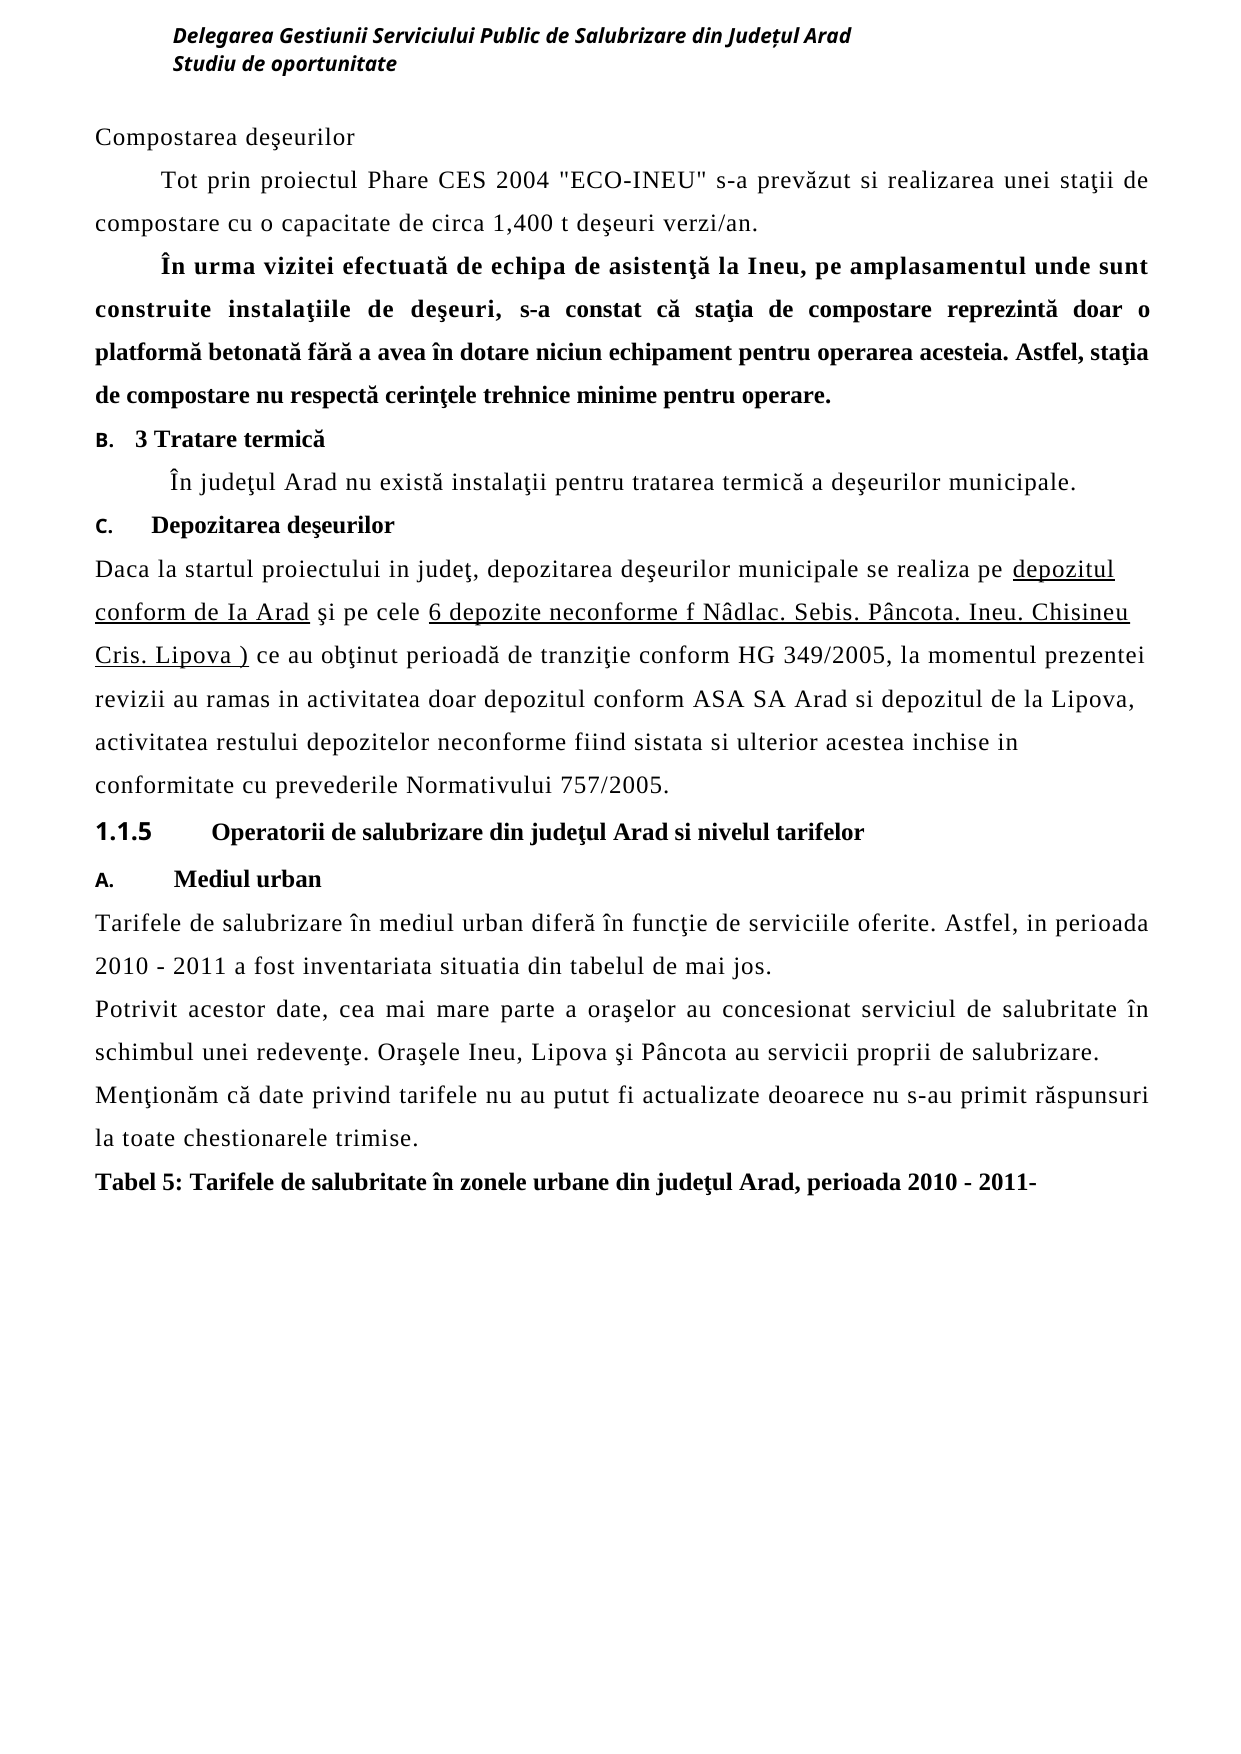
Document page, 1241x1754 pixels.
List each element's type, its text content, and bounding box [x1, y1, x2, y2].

text Tot prin proiectul Phare CES 2004 "ECO-INEU" s-a prevăzut si realizarea unei staţii de compostare cu o capacitate de circa 1,400 t deşeuri verzi/an. [95, 165, 1151, 237]
text Menţionăm că date privind tarifele nu au putut fi actualizate deoarece nu s-au primit răspunsuri la toate chestionarele trimise. [95, 1080, 1151, 1152]
text În judeţul Arad nu există instalaţii pentru tratarea termică a deşeurilor municipale. [95, 467, 1151, 496]
text Potrivit acestor date, cea mai mare parte a oraşelor au concesionat serviciul de salubritate în schimbul unei redevenţe. Oraşele Ineu, Lipova şi Pâncota au servicii proprii de salubrizare. [95, 994, 1151, 1066]
text În urma vizitei efectuată de echipa de asistenţă la Ineu, pe amplasamentul unde sunt construite instalaţiile de deşeuri, s-a constat că staţia de compostare reprezintă doar o platformă betonată fără a avea în dotare niciun echipament pentru operarea acesteia. Astfel, staţia de compostare nu respectă cerinţele trehnice minime pentru operare. [95, 251, 1151, 409]
text Tarifele de salubrizare în mediul urban diferă în funcţie de serviciile oferite. Astfel, in perioada 2010 - 2011 a fost inventariata situatia din tabelul de mai jos. [95, 908, 1151, 980]
text Daca la startul proiectului in judeţ, depozitarea deşeurilor municipale se realiza pe depozitul conform de Ia Arad şi pe cele 6 depozite neconforme f Nâdlac. Sebis. Pâncota. Ineu. Chisineu Cris. Lipova ) ce au obţinut perioadă de tranziţie conform HG 349/2005, la momentul prezentei revizii au ramas in activitatea doar depozitul conform ASA SA Arad si depozitul de la Lipova, activitatea restului depozitelor neconforme fiind sistata si ulterior acestea inchise in conformitate cu prevederile Normativului 757/2005. [95, 554, 1151, 799]
list Operatorii de salubrizare din judeţul Arad si nivelul tarifelor [95, 813, 1151, 847]
text Tabel 5: Tarifele de salubritate în zonele urbane din judeţul Arad, perioada 2010 - 2011- Redevenţe Tarife/taxe colectare şi transport [95, 1167, 1151, 1238]
subtitle Mediul urban [95, 864, 1151, 893]
text Compostarea deşeurilor [95, 122, 1151, 151]
list Depozitarea deşeurilor [95, 511, 1151, 540]
list 3 Tratare termică [95, 424, 1151, 453]
